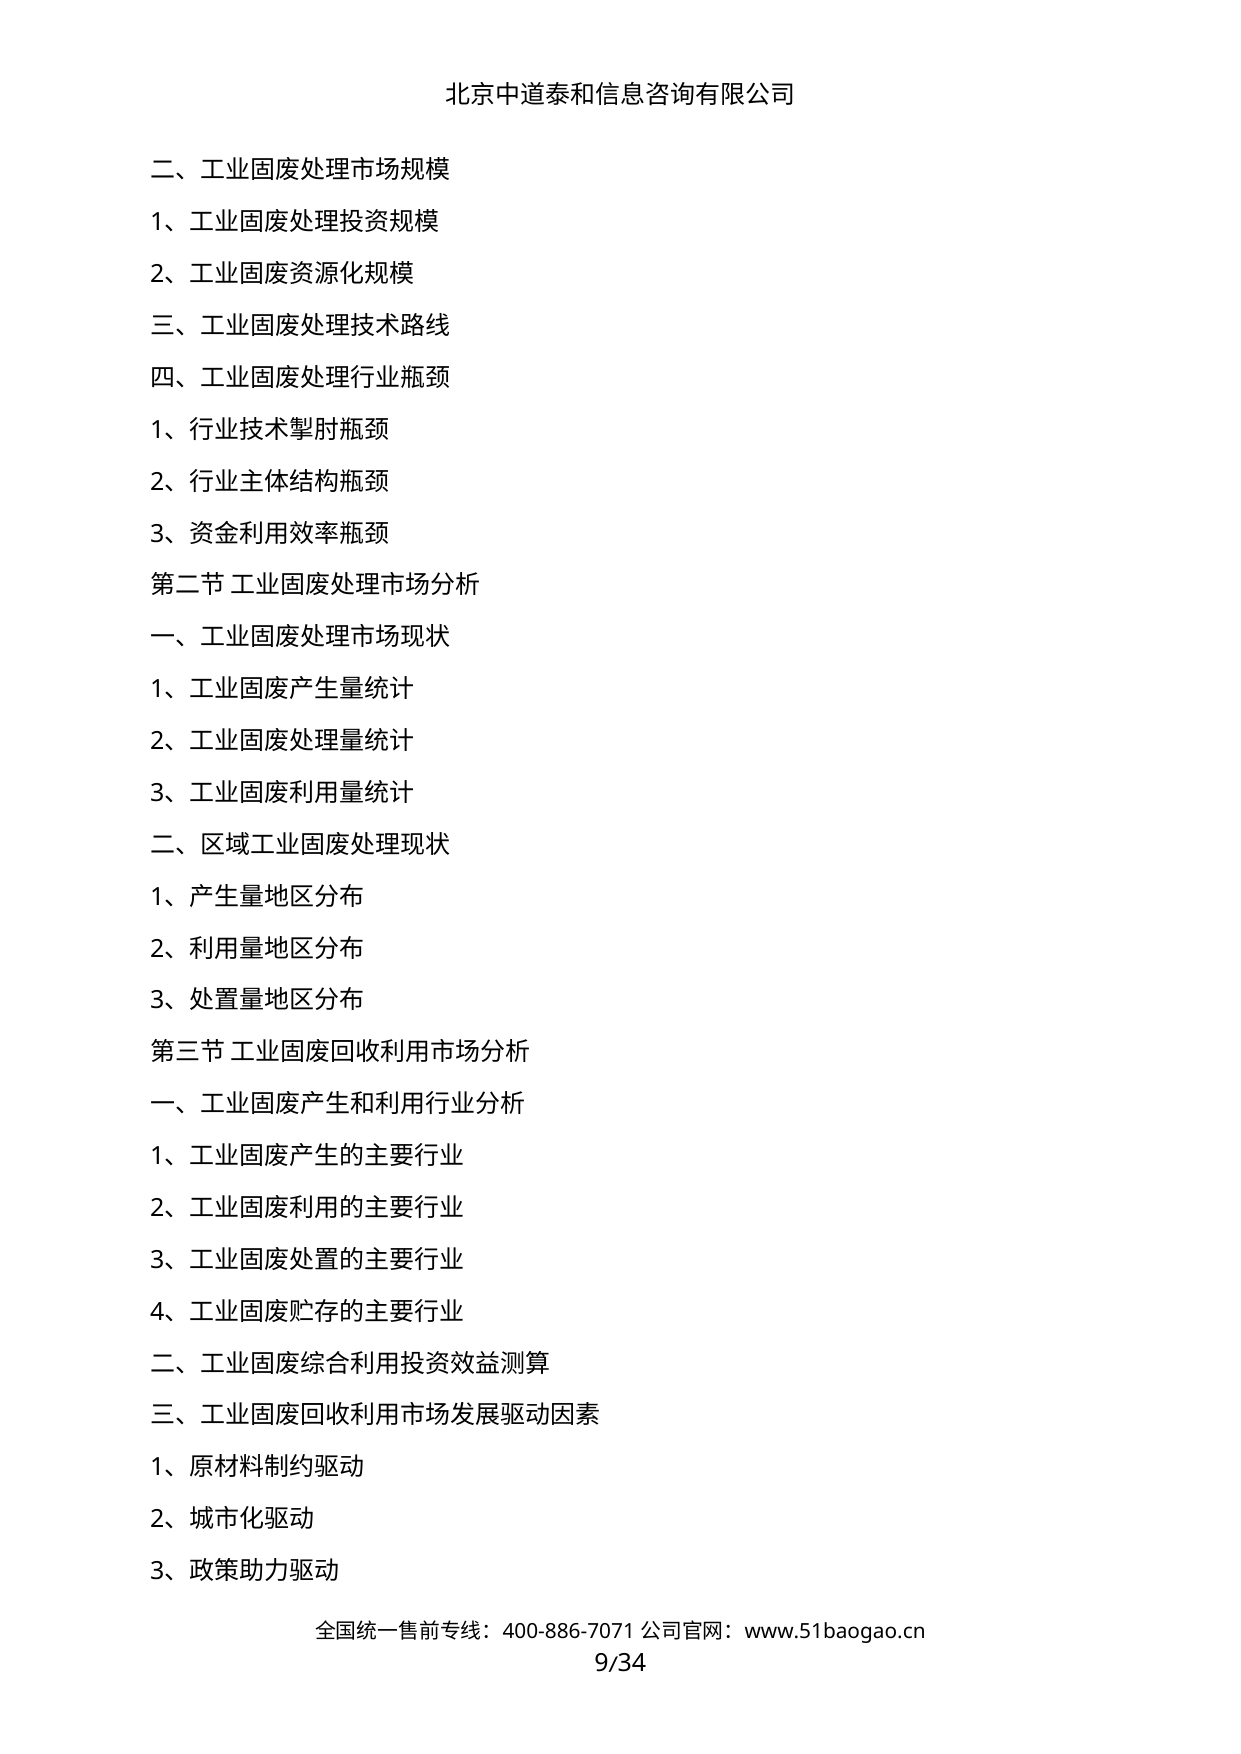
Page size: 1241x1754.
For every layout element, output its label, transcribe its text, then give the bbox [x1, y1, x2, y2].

text 三、工业固废回收利用市场发展驱动因素 [150, 1395, 1090, 1431]
text 三、工业固废处理技术路线 [150, 306, 1090, 342]
text 2、行业主体结构瓶颈 [150, 461, 1090, 497]
text 1、原材料制约驱动 [150, 1447, 1090, 1483]
text 2、城市化驱动 [150, 1499, 1090, 1535]
text 1、产生量地区分布 [150, 876, 1090, 912]
text 3、政策助力驱动 [150, 1551, 1090, 1587]
text 3、处置量地区分布 [150, 980, 1090, 1016]
text 3、工业固废利用量统计 [150, 772, 1090, 809]
text 2、工业固废资源化规模 [150, 254, 1090, 290]
text 第三节 工业固废回收利用市场分析 [150, 1032, 1090, 1068]
text 2、工业固废利用的主要行业 [150, 1187, 1090, 1224]
text 二、工业固废综合利用投资效益测算 [150, 1343, 1090, 1379]
text 2、工业固废处理量统计 [150, 721, 1090, 757]
text 3、资金利用效率瓶颈 [150, 513, 1090, 549]
text 1、工业固废处理投资规模 [150, 202, 1090, 238]
text 一、工业固废处理市场现状 [150, 617, 1090, 653]
text 3、工业固废处置的主要行业 [150, 1239, 1090, 1276]
text 二、区域工业固废处理现状 [150, 824, 1090, 861]
text 4、工业固废贮存的主要行业 [150, 1291, 1090, 1327]
text 1、工业固废产生的主要行业 [150, 1136, 1090, 1172]
text 第二节 工业固废处理市场分析 [150, 565, 1090, 601]
text 一、工业固废产生和利用行业分析 [150, 1084, 1090, 1120]
text 1、行业技术掣肘瓶颈 [150, 409, 1090, 446]
text 四、工业固废处理行业瓶颈 [150, 357, 1090, 394]
text 二、工业固废处理市场规模 [150, 150, 1090, 186]
text 1、工业固废产生量统计 [150, 669, 1090, 705]
text 2、利用量地区分布 [150, 928, 1090, 964]
